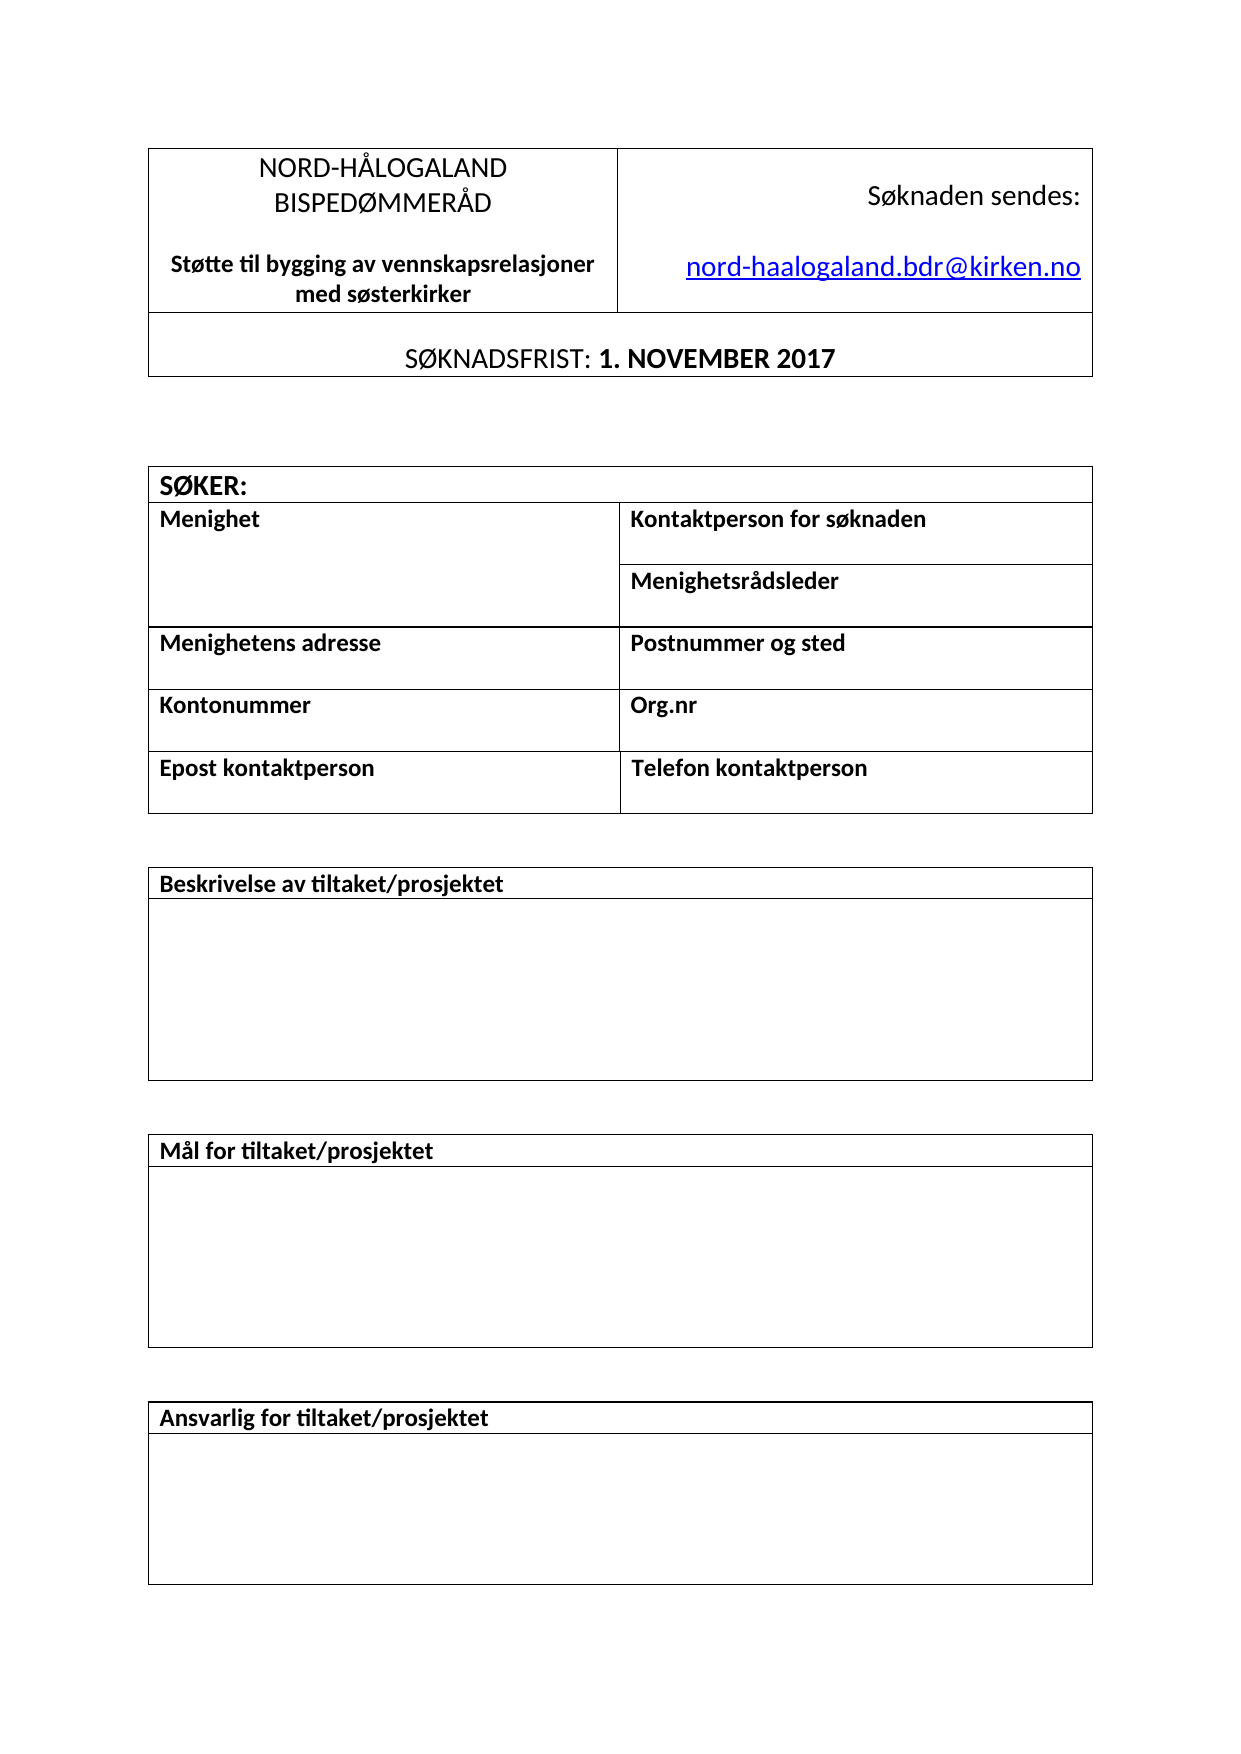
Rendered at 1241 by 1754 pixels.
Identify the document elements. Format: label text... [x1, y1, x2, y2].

table_header SØKER: [149, 467, 1092, 502]
table_cell SØKNADSFRIST: 1. NOVEMBER 2017 [149, 313, 1092, 376]
table_header Søknaden sendes: nord-haalogaland.bdr@kirken.no [618, 149, 1092, 312]
table_header Ansvarlig for tiltaket/prosjektet [149, 1403, 1092, 1433]
table_cell Org.nr [620, 690, 1092, 751]
table_cell Menighet [149, 503, 619, 626]
table_cell Menighetens adresse [149, 628, 619, 688]
table_header Beskrivelse av tiltaket/prosjektet [149, 868, 1092, 898]
table_cell Telefon kontaktperson [621, 752, 1092, 813]
table_cell Kontonummer [149, 690, 619, 751]
table_header NORD-HÅLOGALAND BISPEDØMMERÅD Støtte til bygging av vennskapsrelasjoner med søsterkirker [149, 149, 617, 312]
table_cell Epost kontaktperson [149, 752, 620, 813]
table_header Mål for tiltaket/prosjektet [149, 1135, 1092, 1166]
table_cell [149, 1434, 1092, 1584]
table_cell [149, 1167, 1092, 1347]
table_cell [149, 899, 1092, 1080]
table_cell Postnummer og sted [620, 628, 1092, 688]
table_cell Menighetsrådsleder [620, 565, 1092, 626]
table_cell Kontaktperson for søknaden [620, 503, 1092, 564]
